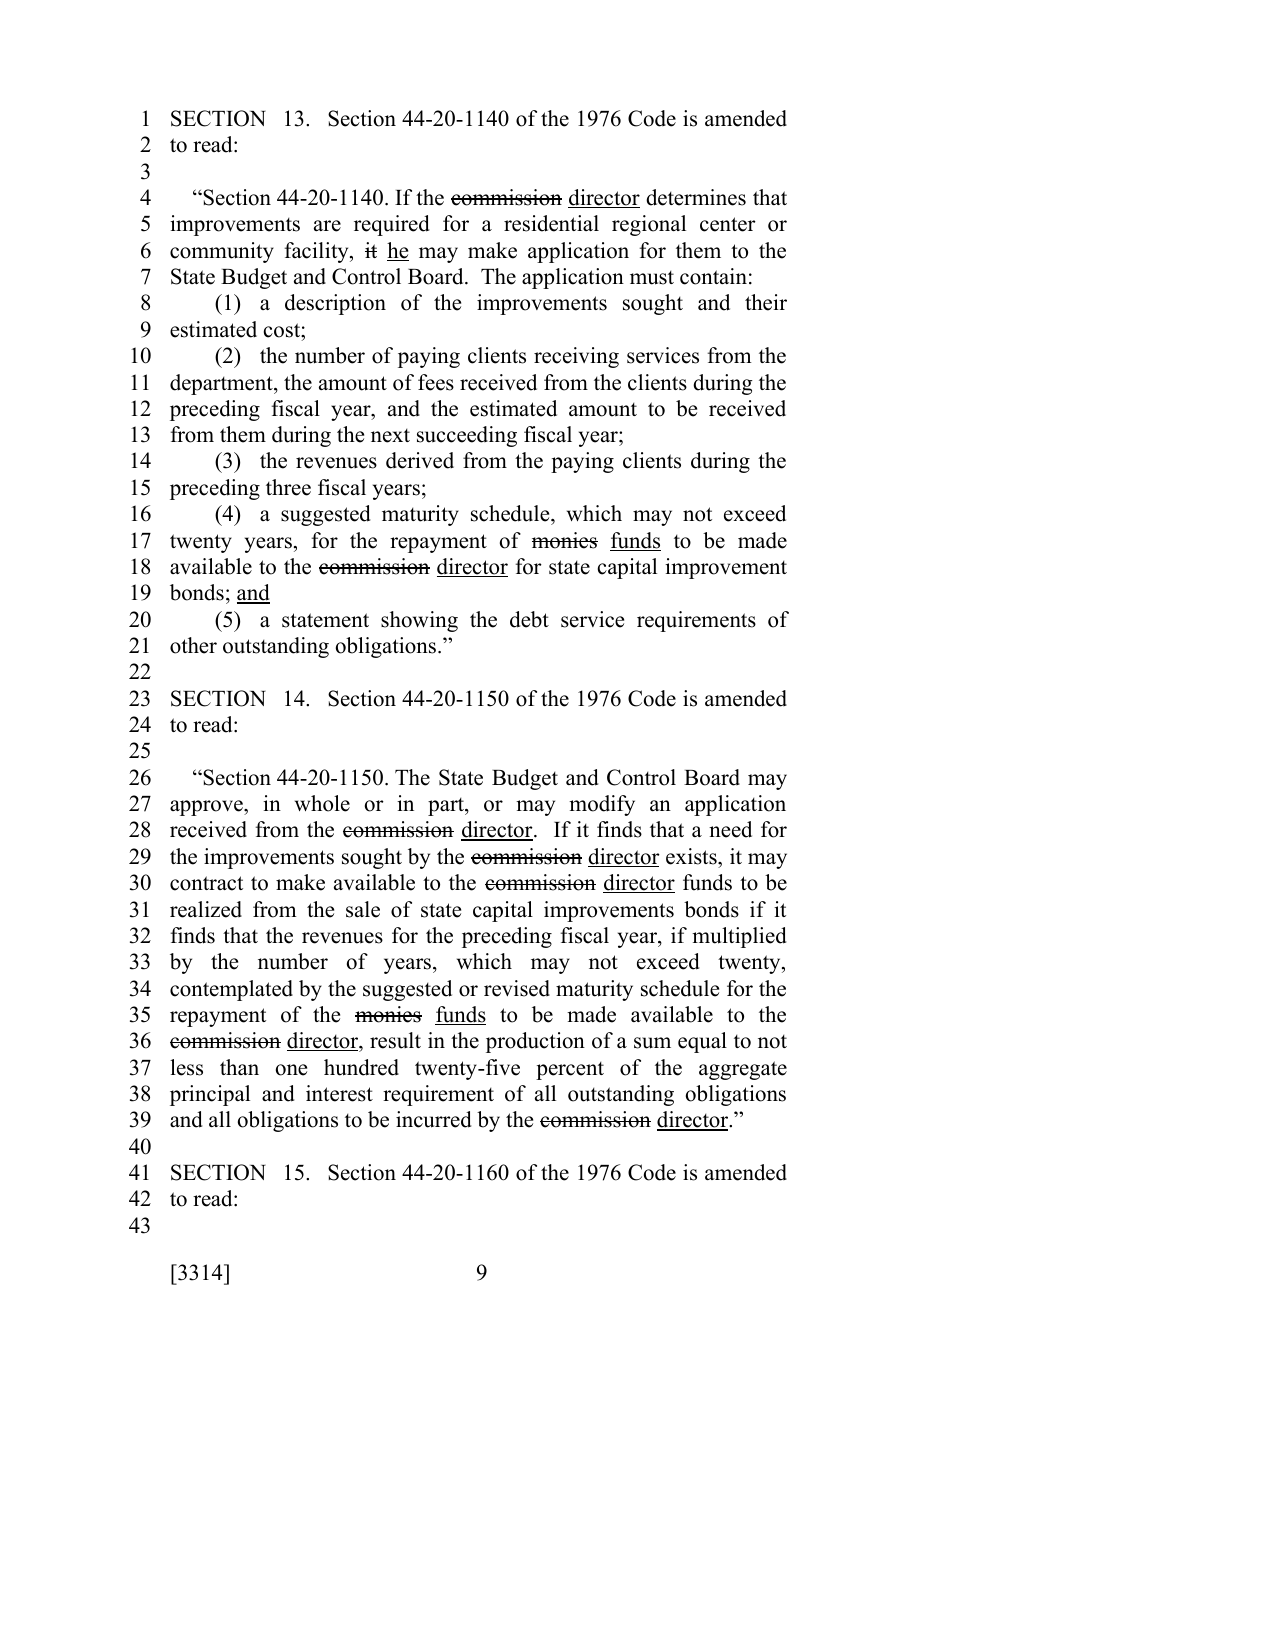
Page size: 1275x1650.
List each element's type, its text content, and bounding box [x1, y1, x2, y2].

text (1) a description of the improvements sought and their estimated cost; [169, 289, 787, 342]
text “Section 44-20-1150. The State Budget and Control Board may approve, in whole or in part, or may modify an application received from the commission director. If it finds that a need for the improvements sought by the commission director exists, it may contract to make available to the commission director funds to be realized from the sale of state capital improvements bonds if it finds that the revenues for the preceding fiscal year, if multiplied by the number of years, which may not exceed twenty, contemplated by the suggested or revised maturity schedule for the repayment of the monies funds to be made available to the commission director, result in the production of a sum equal to not less than one hundred twenty-five percent of the aggregate principal and interest requirement of all outstanding obligations and all obligations to be incurred by the commission director.” [169, 764, 787, 1133]
text “Section 44-20-1140. If the commission director determines that improvements are required for a residential regional center or community facility, it he may make application for them to the State Budget and Control Board. The application must contain: [169, 184, 787, 289]
text SECTION 14. Section 44-20-1150 of the 1976 Code is amended to read: [169, 685, 787, 737]
text SECTION 13. Section 44-20-1140 of the 1976 Code is amended to read: [169, 105, 787, 158]
text SECTION 15. Section 44-20-1160 of the 1976 Code is amended to read: [169, 1159, 787, 1212]
text (5) a statement showing the debt service requirements of other outstanding obligations.” [169, 606, 787, 658]
text (2) the number of paying clients receiving services from the department, the amount of fees received from the clients during the preceding fiscal year, and the estimated amount to be received from them during the next succeeding fiscal year; [169, 342, 787, 448]
text (4) a suggested maturity schedule, which may not exceed twenty years, for the repayment of monies funds to be made available to the commission director for state capital improvement bonds; and [169, 500, 787, 606]
text (3) the revenues derived from the paying clients during the preceding three fiscal years; [169, 448, 787, 500]
